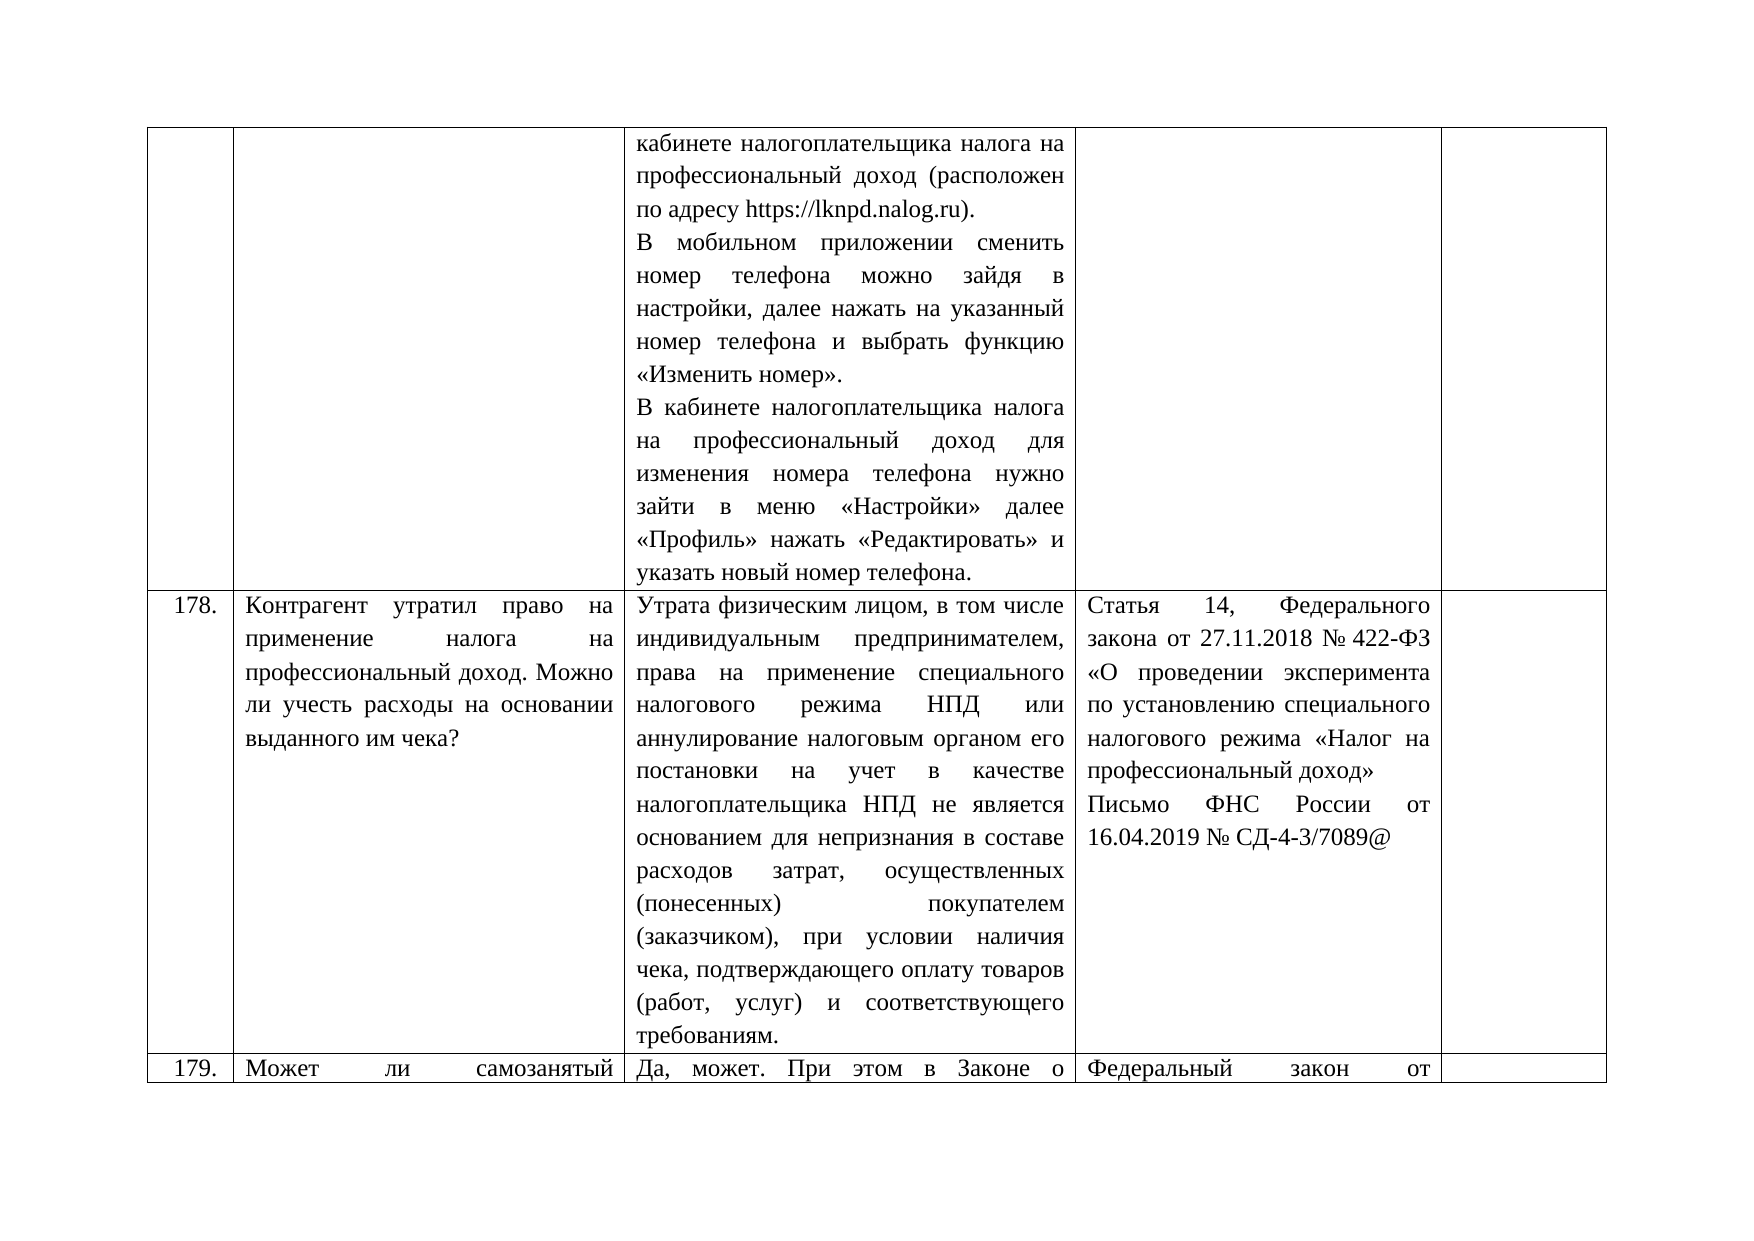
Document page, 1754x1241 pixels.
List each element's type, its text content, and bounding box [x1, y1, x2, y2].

table_cell Утрата физическим лицом, в том числе индивидуальным предпринимателем, права на применение специального налогового режима НПД или аннулирование налоговым органом его постановки на учет в качестве налогоплательщика НПД не является основанием для непризнания в составе расходов затрат, осуществленных (понесенных) покупателем (заказчиком), при условии наличия чека, подтверждающего оплату товаров (работ, услуг) и соответствующего требованиям. [625, 591, 1075, 1052]
table_cell [1442, 1054, 1606, 1082]
table_cell [1442, 128, 1606, 589]
table_cell [1442, 591, 1606, 1052]
table_cell Статья 14, Федерального закона от 27.11.2018 № 422-ФЗ «О проведении эксперимента по установлению специального налогового режима «Налог на профессиональный доход» Письмо ФНС России от 16.04.2019 № СД-4-3/7089@ [1076, 591, 1441, 1052]
table_cell [1076, 128, 1441, 589]
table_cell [625, 1054, 1075, 1082]
table_cell [148, 591, 233, 1052]
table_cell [234, 1054, 624, 1082]
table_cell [625, 128, 1075, 589]
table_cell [1076, 1054, 1441, 1082]
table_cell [234, 128, 624, 589]
table_cell [148, 1054, 233, 1082]
table_cell [148, 128, 233, 589]
table_cell Контрагент утратил право на применение налога на профессиональный доход. Можно ли учесть расходы на основании выданного им чека? [234, 591, 624, 1052]
